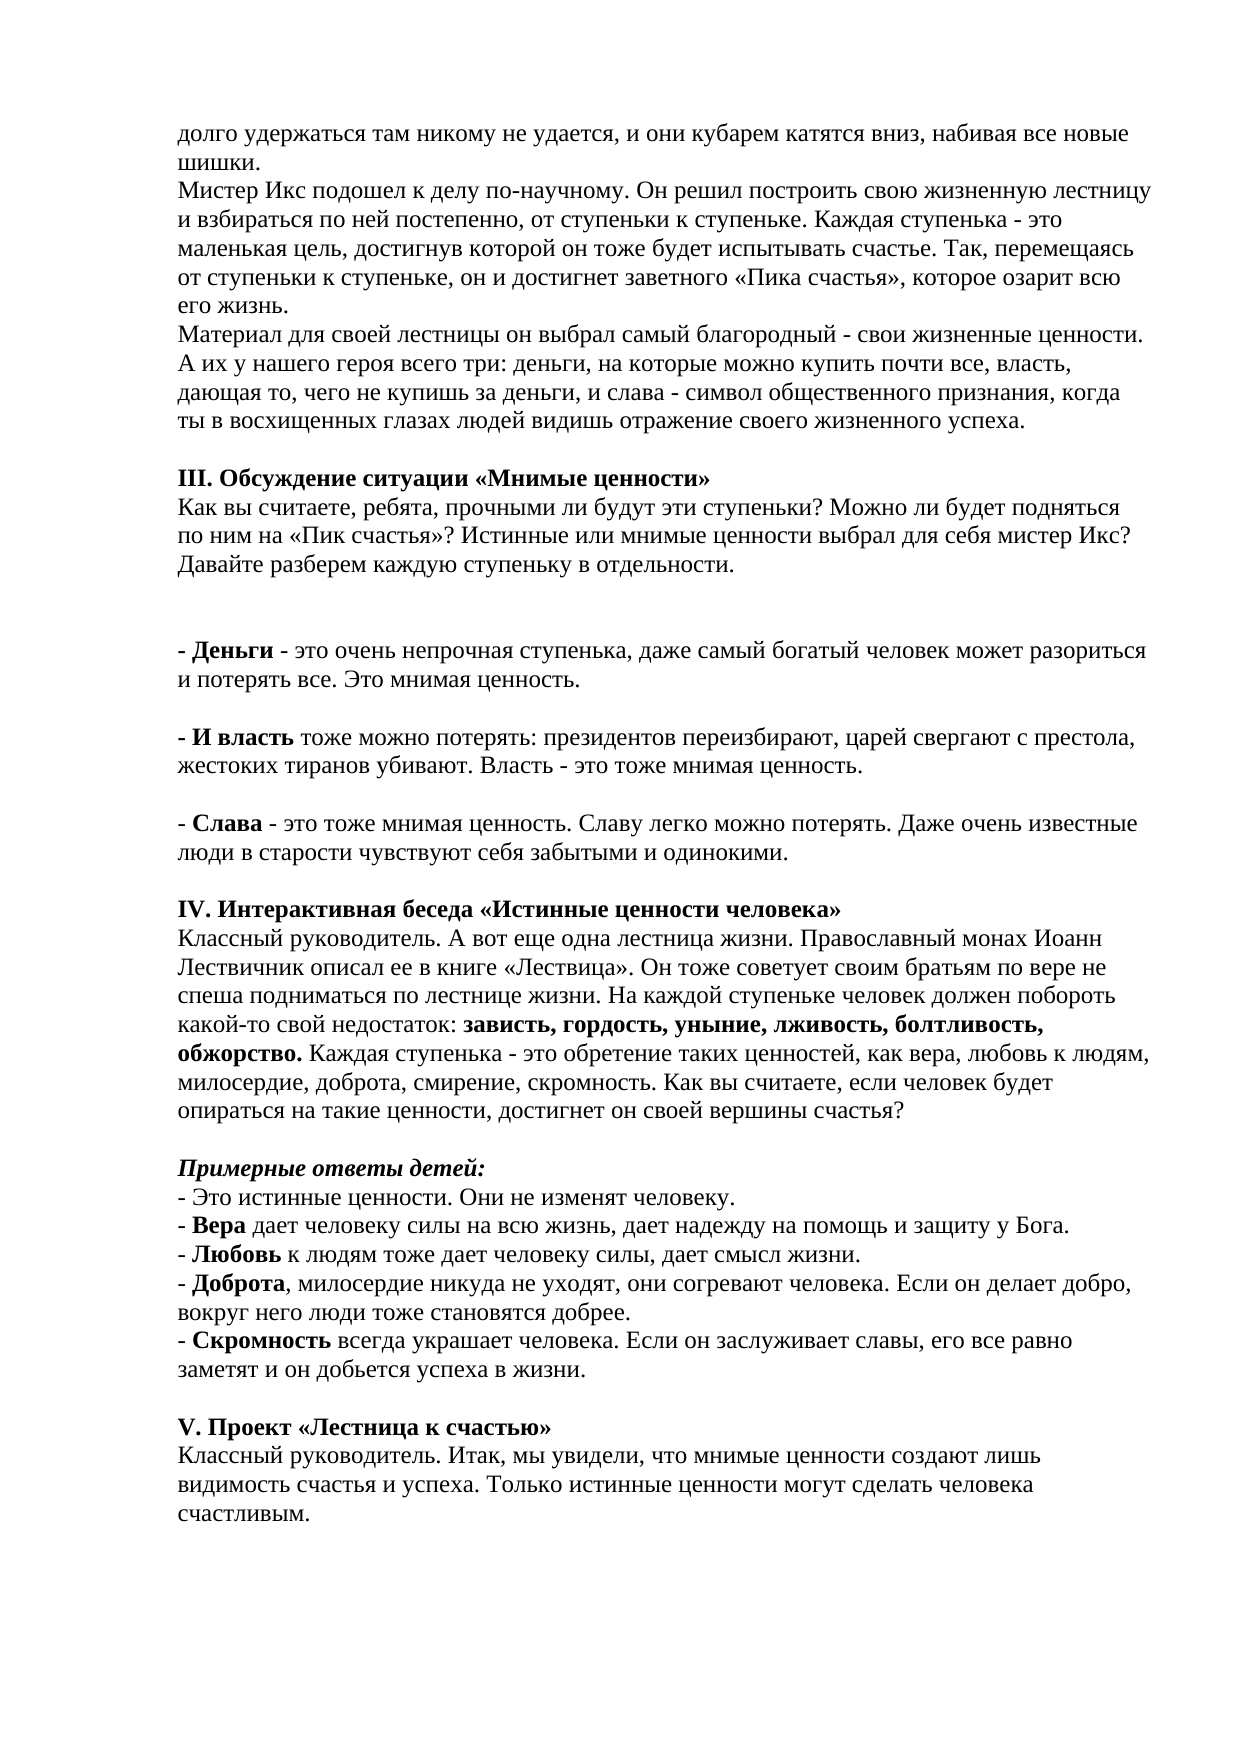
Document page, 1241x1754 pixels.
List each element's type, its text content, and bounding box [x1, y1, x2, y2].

text III. Обсуждение ситуации «Мнимые ценности» [177, 463, 1152, 492]
text IV. Интерактивная беседа «Истинные ценности человека» [177, 894, 1152, 923]
text Как вы считаете, ребята, прочными ли будут эти ступеньки? Можно ли будет подняться по ним на «Пик счастья»? Истинные или мнимые ценности выбрал для себя мистер Икс? Давайте разберем каждую ступеньку в отдельности. [177, 492, 1152, 578]
text Классный руководитель. А вот еще одна лестница жизни. Православный монах Иоанн Лествичник описал ее в книге «Лествица». Он тоже советует своим братьям по вере не спеша подниматься по лестнице жизни. На каждой ступеньке человек должен побороть какой-то свой недостаток: зависть, гордость, уныние, лживость, болтливость, обжорство. Каждая ступенька - это обретение таких ценностей, как вера, любовь к людям, милосердие, доброта, смирение, скромность. Как вы считаете, если человек будет опираться на такие ценности, достигнет он своей вершины счастья? [177, 923, 1152, 1124]
text - Доброта, милосердие никуда не уходят, они согревают человека. Если он делает добро, вокруг него люди тоже становятся добрее. [177, 1268, 1152, 1326]
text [177, 118, 1152, 176]
text Мистер Икс подошел к делу по-научному. Он решил построить свою жизненную лестницу и взбираться по ней постепенно, от ступеньки к ступеньке. Каждая ступенька - это маленькая цель, достигнув которой он тоже будет испытывать счастье. Так, перемещаясь от ступеньки к ступеньке, он и достигнет заветного «Пика счастья», которое озарит всю его жизнь. [177, 176, 1152, 319]
text - Слава - это тоже мнимая ценность. Славу легко можно потерять. Даже очень известные люди в старости чувствуют себя забытыми и одинокими. [177, 808, 1152, 866]
text - Вера дает человеку силы на всю жизнь, дает надежду на помощь и защиту у Бога. [177, 1211, 1152, 1239]
text - И власть тоже можно потерять: президентов переизбирают, царей свергают с престола, жестоких тиранов убивают. Власть - это тоже мнимая ценность. [177, 722, 1152, 779]
text Примерные ответы детей: [177, 1153, 1152, 1182]
text Материал для своей лестницы он выбрал самый благородный - свои жизненные ценности. А их у нашего героя всего три: деньги, на которые можно купить почти все, власть, дающая то, чего не купишь за деньги, и слава - символ общественного признания, когда ты в восхищенных глазах людей видишь отражение своего жизненного успеха. [177, 319, 1152, 434]
text - Это истинные ценности. Они не изменят человеку. [177, 1182, 1152, 1211]
text V. Проект «Лестница к счастью» [177, 1412, 1152, 1441]
text - Скромность всегда украшает человека. Если он заслуживает славы, его все равно заметят и он добьется успеха в жизни. [177, 1326, 1152, 1383]
text Классный руководитель. Итак, мы увидели, что мнимые ценности создают лишь видимость счастья и успеха. Только истинные ценности могут сделать человека счастливым. [177, 1441, 1152, 1527]
text - Любовь к людям тоже дает человеку силы, дает смысл жизни. [177, 1239, 1152, 1268]
text - Деньги - это очень непрочная ступенька, даже самый богатый человек может разориться и потерять все. Это мнимая ценность. [177, 636, 1152, 693]
